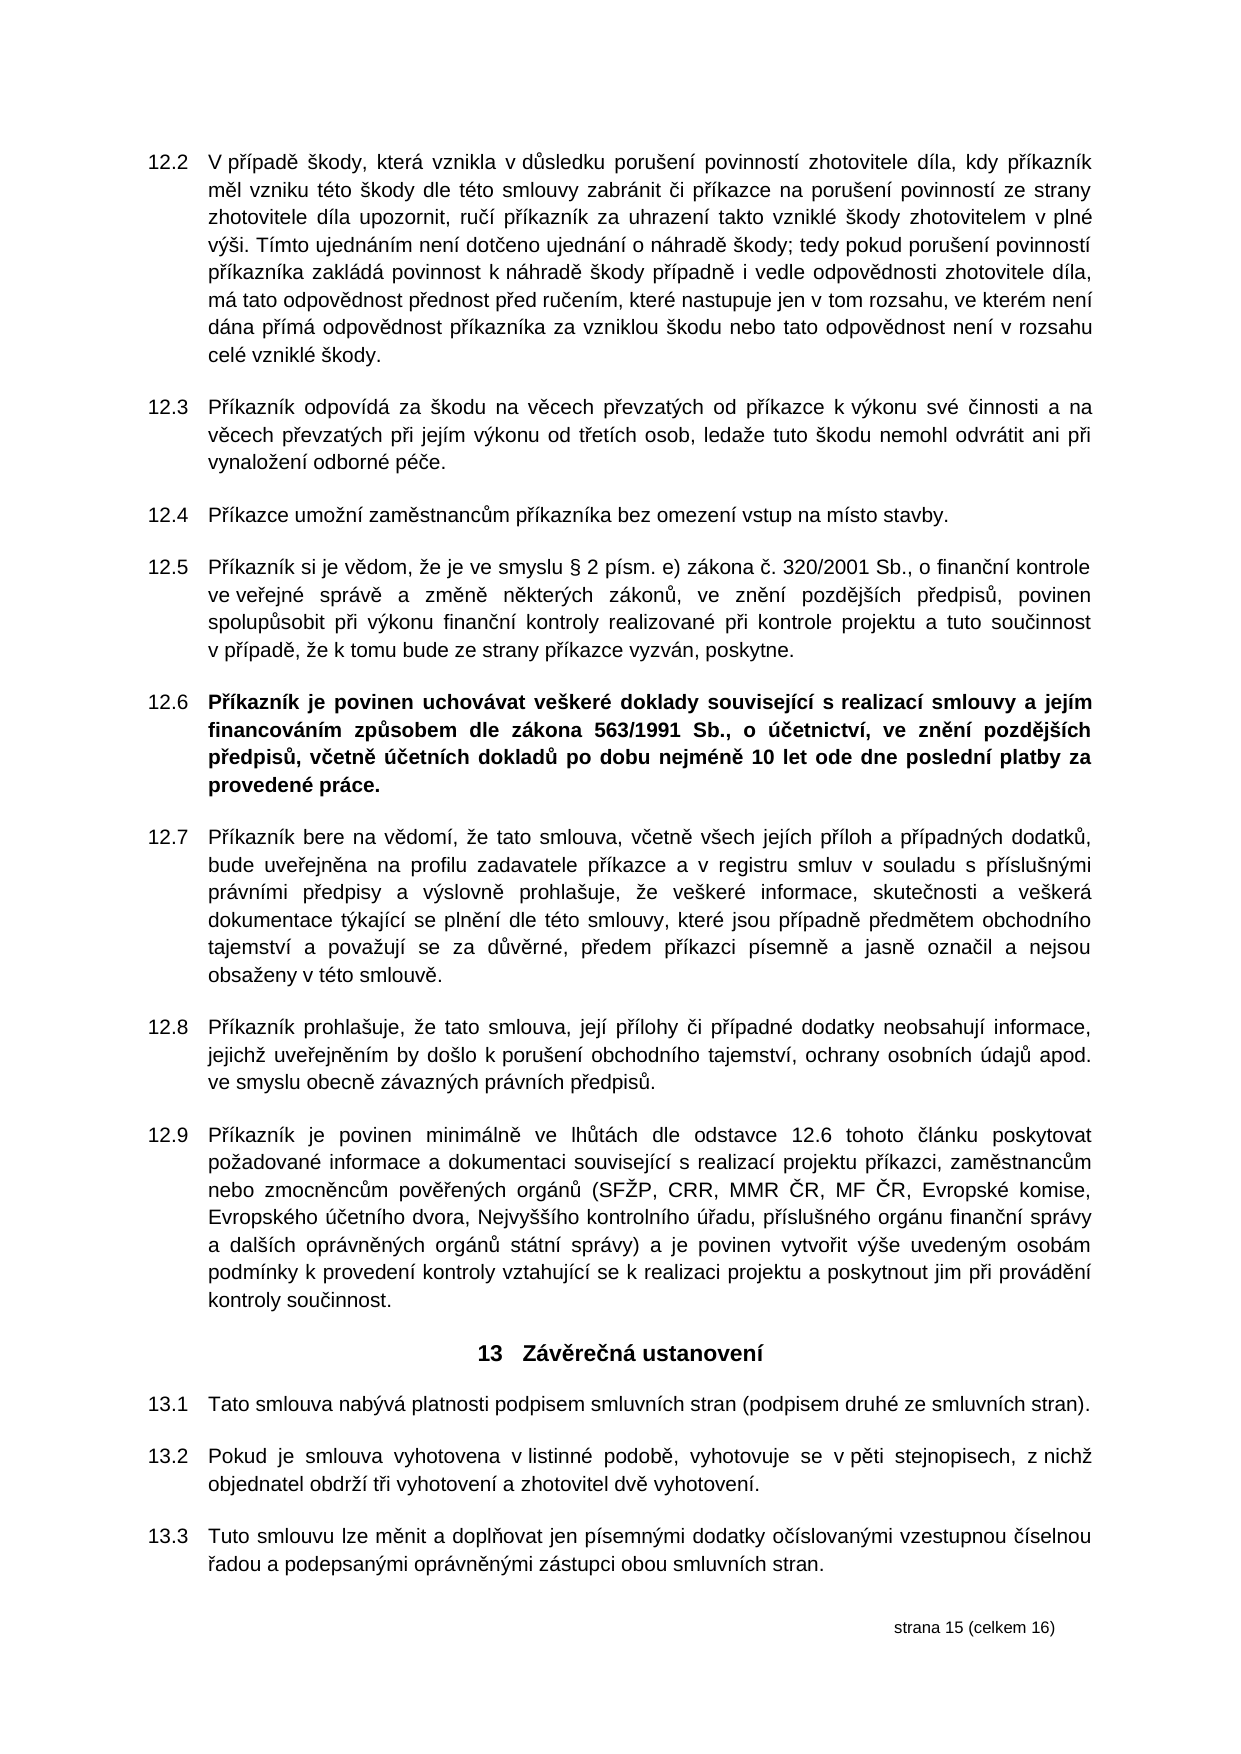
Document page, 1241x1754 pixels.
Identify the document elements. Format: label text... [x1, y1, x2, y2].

subtitle Příkazník prohlašuje, že tato smlouva, její přílohy či případné dodatky neobsahují informace, jejichž uveřejněním by došlo k porušení obchodního tajemství, ochrany osobních údajů apod. ve smyslu obecně závazných právních předpisů. [148, 1015, 1092, 1094]
subtitle Příkazník je povinen minimálně ve lhůtách dle odstavce 12.6 tohoto článku poskytovat požadované informace a dokumentaci související s realizací projektu příkazci, zaměstnancům nebo zmocněncům pověřených orgánů (SFŽP, CRR, MMR ČR, MF ČR, Evropské komise, Evropského účetního dvora, Nejvyššího kontrolního úřadu, příslušného orgánu finanční správy a dalších oprávněných orgánů státní správy) a je povinen vytvořit výše uvedeným osobám podmínky k provedení kontroly vztahující se k realizaci projektu a poskytnout jim při provádění kontroly součinnost. [148, 1122, 1092, 1311]
subtitle V případě škody, která vznikla v důsledku porušení povinností zhotovitele díla, kdy příkazník měl vzniku této škody dle této smlouvy zabránit či příkazce na porušení povinností ze strany zhotovitele díla upozornit, ručí příkazník za uhrazení takto vzniklé škody zhotovitelem v plné výši. Tímto ujednáním není dotčeno ujednání o náhradě škody; tedy pokud porušení povinností příkazníka zakládá povinnost k náhradě škody případně i vedle odpovědnosti zhotovitele díla, má tato odpovědnost přednost před ručením, které nastupuje jen v tom rozsahu, ve kterém není dána přímá odpovědnost příkazníka za vzniklou škodu nebo tato odpovědnost není v rozsahu celé vzniklé škody. [148, 150, 1092, 366]
subtitle Příkazník odpovídá za škodu na věcech převzatých od příkazce k výkonu své činnosti a na věcech převzatých při jejím výkonu od třetích osob, ledaže tuto škodu nemohl odvrátit ani při vynaložení odborné péče. [148, 395, 1092, 474]
subtitle Příkazník si je vědom, že je ve smyslu § 2 písm. e) zákona č. 320/2001 Sb., o finanční kontrole ve veřejné správě a změně některých zákonů, ve znění pozdějších předpisů, povinen spolupůsobit při výkonu finanční kontroly realizované při kontrole projektu a tuto součinnost v případě, že k tomu bude ze strany příkazce vyzván, poskytne. [148, 555, 1092, 661]
subtitle Tuto smlouvu lze měnit a doplňovat jen písemnými dodatky očíslovanými vzestupnou číselnou řadou a podepsanými oprávněnými zástupci obou smluvních stran. [148, 1524, 1092, 1575]
subtitle Příkazce umožní zaměstnancům příkazníka bez omezení vstup na místo stavby. [148, 502, 1092, 526]
subtitle Závěrečná ustanovení [148, 1340, 1092, 1366]
subtitle Příkazník je povinen uchovávat veškeré doklady související s realizací smlouvy a jejím financováním způsobem dle zákona 563/1991 Sb., o účetnictví, ve znění pozdějších předpisů, včetně účetních dokladů po dobu nejméně 10 let ode dne poslední platby za provedené práce. [148, 690, 1092, 796]
subtitle Tato smlouva nabývá platnosti podpisem smluvních stran (podpisem druhé ze smluvních stran). [148, 1391, 1092, 1415]
subtitle Pokud je smlouva vyhotovena v listinné podobě, vyhotovuje se v pěti stejnopisech, z nichž objednatel obdrží tři vyhotovení a zhotovitel dvě vyhotovení. [148, 1444, 1092, 1495]
subtitle Příkazník bere na vědomí, že tato smlouva, včetně všech jejích příloh a případných dodatků, bude uveřejněna na profilu zadavatele příkazce a v registru smluv v souladu s příslušnými právními předpisy a výslovně prohlašuje, že veškeré informace, skutečnosti a veškerá dokumentace týkající se plnění dle této smlouvy, které jsou případně předmětem obchodního tajemství a považují se za důvěrné, předem příkazci písemně a jasně označil a nejsou obsaženy v této smlouvě. [148, 825, 1092, 986]
